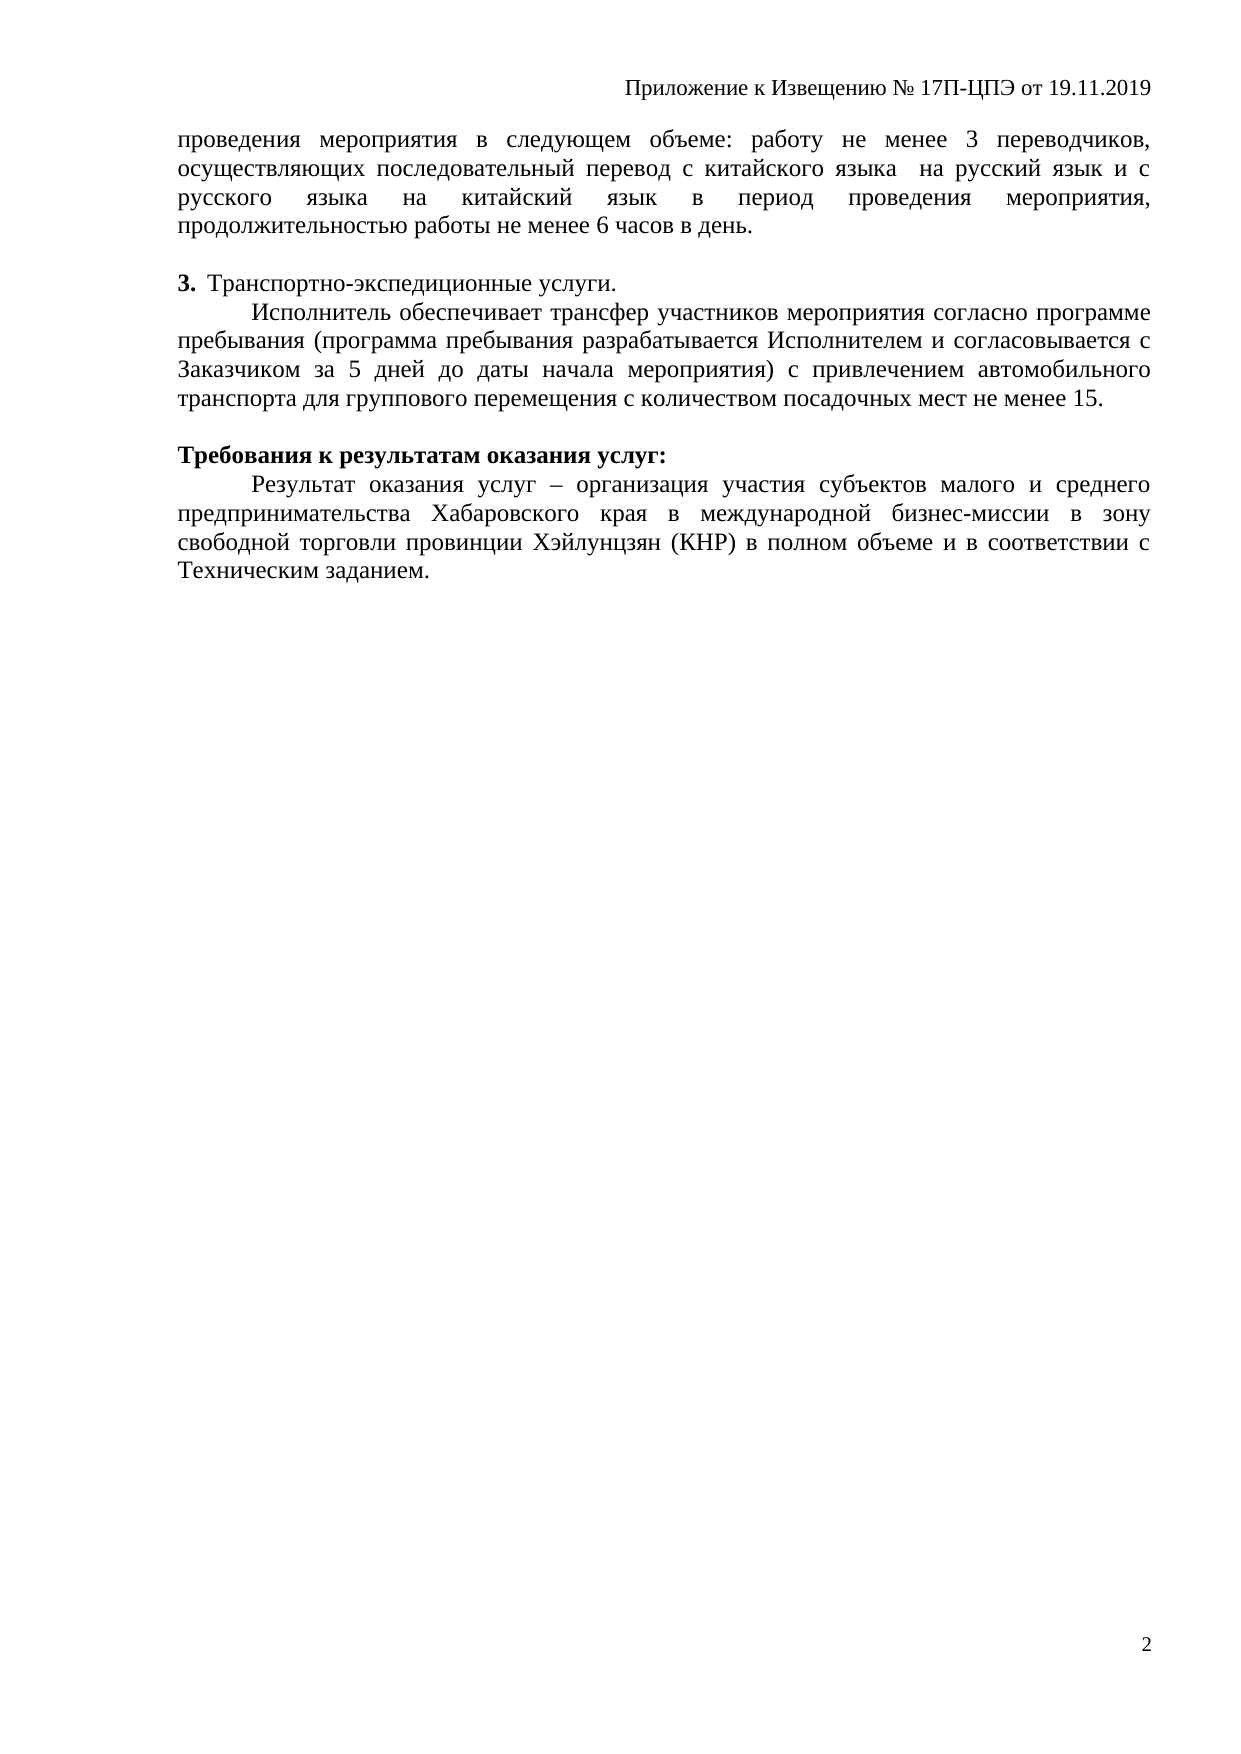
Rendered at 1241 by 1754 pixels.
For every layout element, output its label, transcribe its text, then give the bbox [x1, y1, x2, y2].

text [177, 124, 1152, 239]
text Результат оказания услуг – организация участия субъектов малого и среднего предпринимательства Хабаровского края в международной бизнес-миссии в зону свободной торговли провинции Хэйлунцзян (КНР) в полном объеме и в соответствии с Техническим заданием. [177, 469, 1152, 584]
list Транспортно-экспедиционные услуги. [177, 268, 1152, 297]
text Исполнитель обеспечивает трансфер участников мероприятия согласно программе пребывания (программа пребывания разрабатывается Исполнителем и согласовывается с Заказчиком за 5 дней до даты начала мероприятия) с привлечением автомобильного транспорта для группового перемещения с количеством посадочных мест не менее 15. [177, 297, 1152, 412]
text Требования к результатам оказания услуг: [177, 440, 1152, 469]
